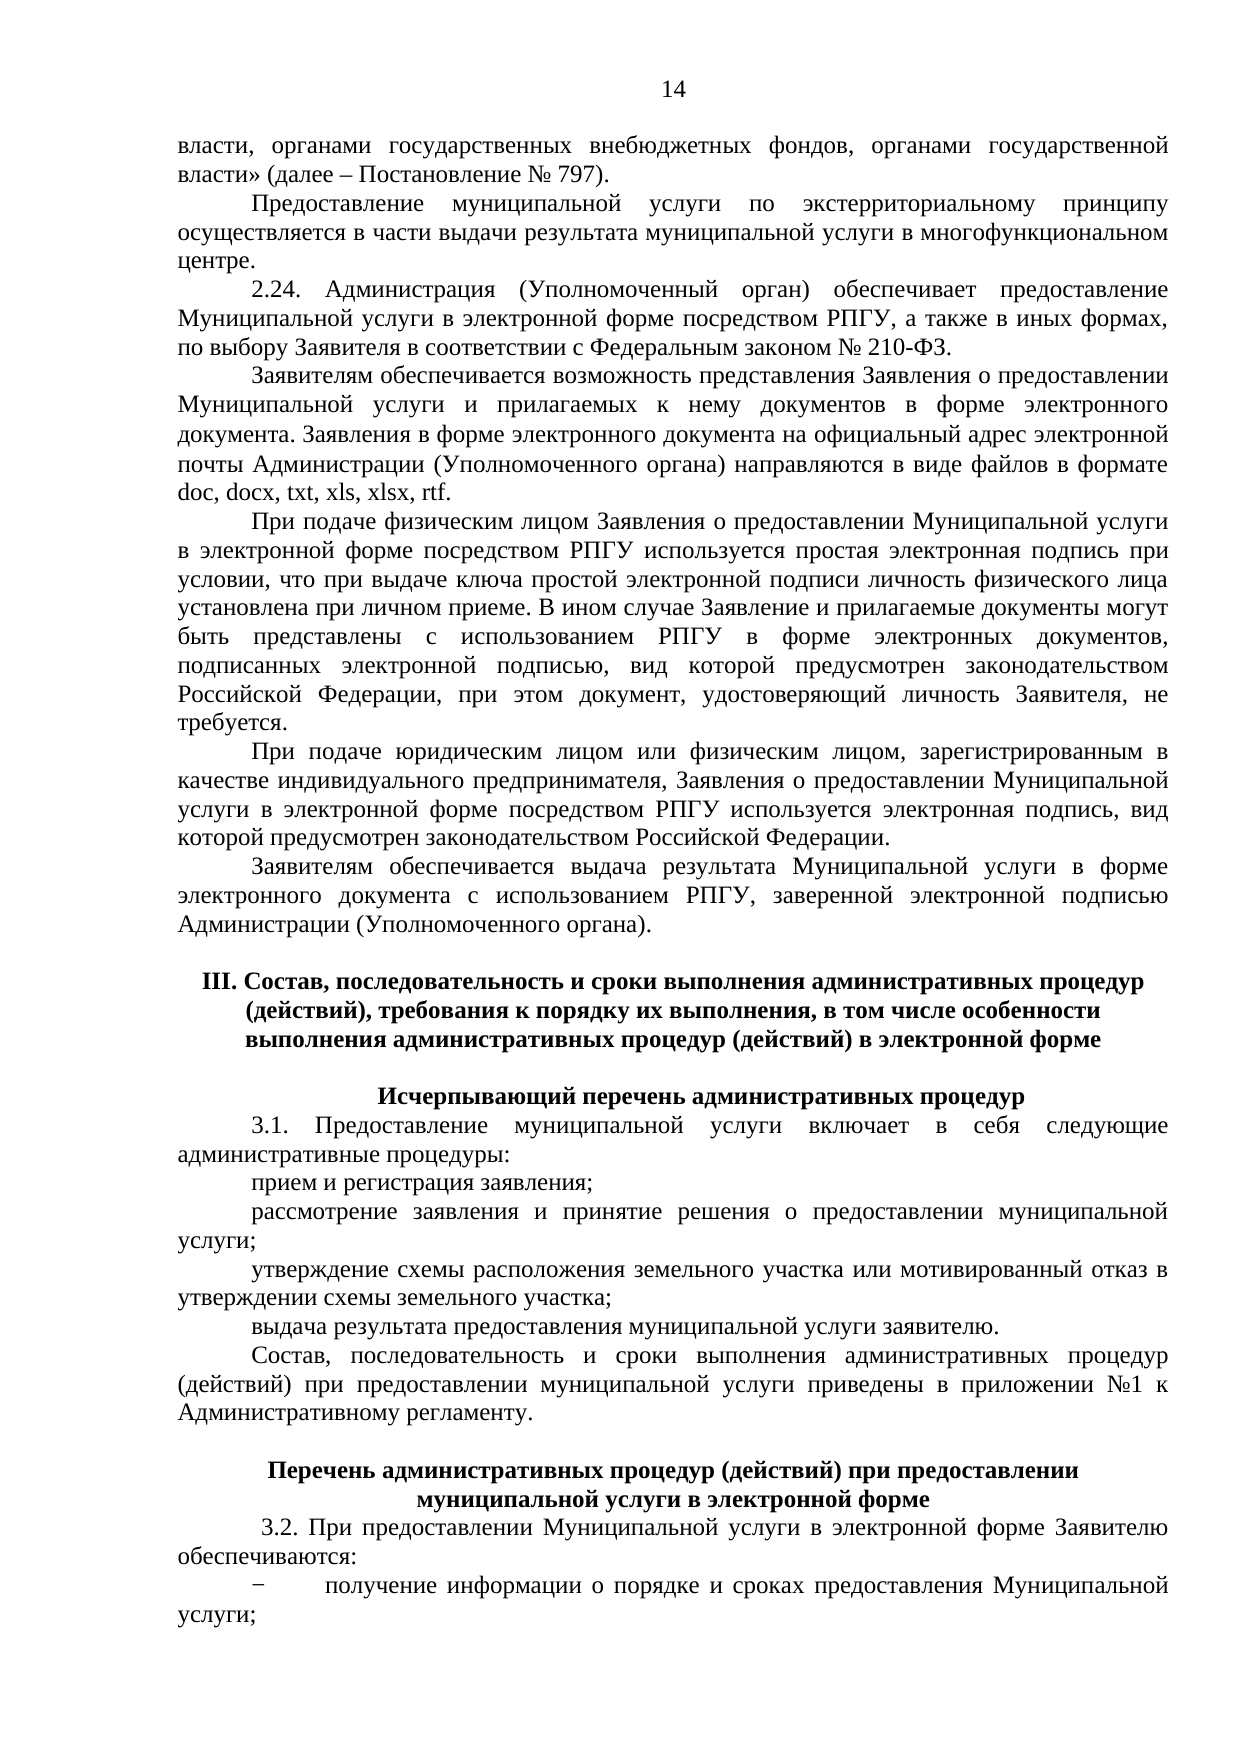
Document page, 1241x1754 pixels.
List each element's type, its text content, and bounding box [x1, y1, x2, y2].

text III. Состав, последовательность и сроки выполнения административных процедур (действий), требования к порядку их выполнения, в том числе особенности выполнения административных процедур (действий) в электронной форме [177, 966, 1169, 1052]
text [177, 131, 1169, 188]
text 2.24. Администрация (Уполномоченный орган) обеспечивает предоставление Муниципальной услуги в электронной форме посредством РПГУ, а также в иных формах, по выбору Заявителя в соответствии с Федеральным законом № 210-ФЗ. [177, 274, 1169, 361]
text выдача результата предоставления муниципальной услуги заявителю. [177, 1311, 1169, 1340]
text 3.1. Предоставление муниципальной услуги включает в себя следующие административные процедуры: [177, 1110, 1169, 1167]
text При подаче юридическим лицом или физическим лицом, зарегистрированным в качестве индивидуального предпринимателя, Заявления о предоставлении Муниципальной услуги в электронной форме посредством РПГУ используется электронная подпись, вид которой предусмотрен законодательством Российской Федерации. [177, 736, 1169, 851]
text 3.2. При предоставлении Муниципальной услуги в электронной форме Заявителю обеспечиваются: [177, 1512, 1169, 1570]
text Перечень административных процедур (действий) при предоставлении муниципальной услуги в электронной форме [177, 1455, 1169, 1512]
text Заявителям обеспечивается возможность представления Заявления о предоставлении Муниципальной услуги и прилагаемых к нему документов в форме электронного документа. Заявления в форме электронного документа на официальный адрес электронной почты Администрации (Уполномоченного органа) направляются в виде файлов в формате doc, docx, txt, xls, xlsx, rtf. [177, 361, 1169, 506]
text рассмотрение заявления и принятие решения о предоставлении муниципальной услуги; [177, 1196, 1169, 1254]
text Исчерпывающий перечень административных процедур [177, 1081, 1169, 1110]
text Заявителям обеспечивается выдача результата Муниципальной услуги в форме электронного документа с использованием РПГУ, заверенной электронной подписью Администрации (Уполномоченного органа). [177, 851, 1169, 937]
text прием и регистрация заявления; [177, 1167, 1169, 1196]
text Состав, последовательность и сроки выполнения административных процедур (действий) при предоставлении муниципальной услуги приведены в приложении №1 к Административному регламенту. [177, 1340, 1169, 1426]
text − получение информации о порядке и сроках предоставления Муниципальной услуги; [177, 1570, 1169, 1627]
text При подаче физическим лицом Заявления о предоставлении Муниципальной услуги в электронной форме посредством РПГУ используется простая электронная подпись при условии, что при выдаче ключа простой электронной подписи личность физического лица установлена при личном приеме. В ином случае Заявление и прилагаемые документы могут быть представлены с использованием РПГУ в форме электронных документов, подписанных электронной подписью, вид которой предусмотрен законодательством Российской Федерации, при этом документ, удостоверяющий личность Заявителя, не требуется. [177, 506, 1169, 736]
text утверждение схемы расположения земельного участка или мотивированный отказ в утверждении схемы земельного участка; [177, 1254, 1169, 1311]
text Предоставление муниципальной услуги по экстерриториальному принципу осуществляется в части выдачи результата муниципальной услуги в многофункциональном центре. [177, 188, 1169, 274]
